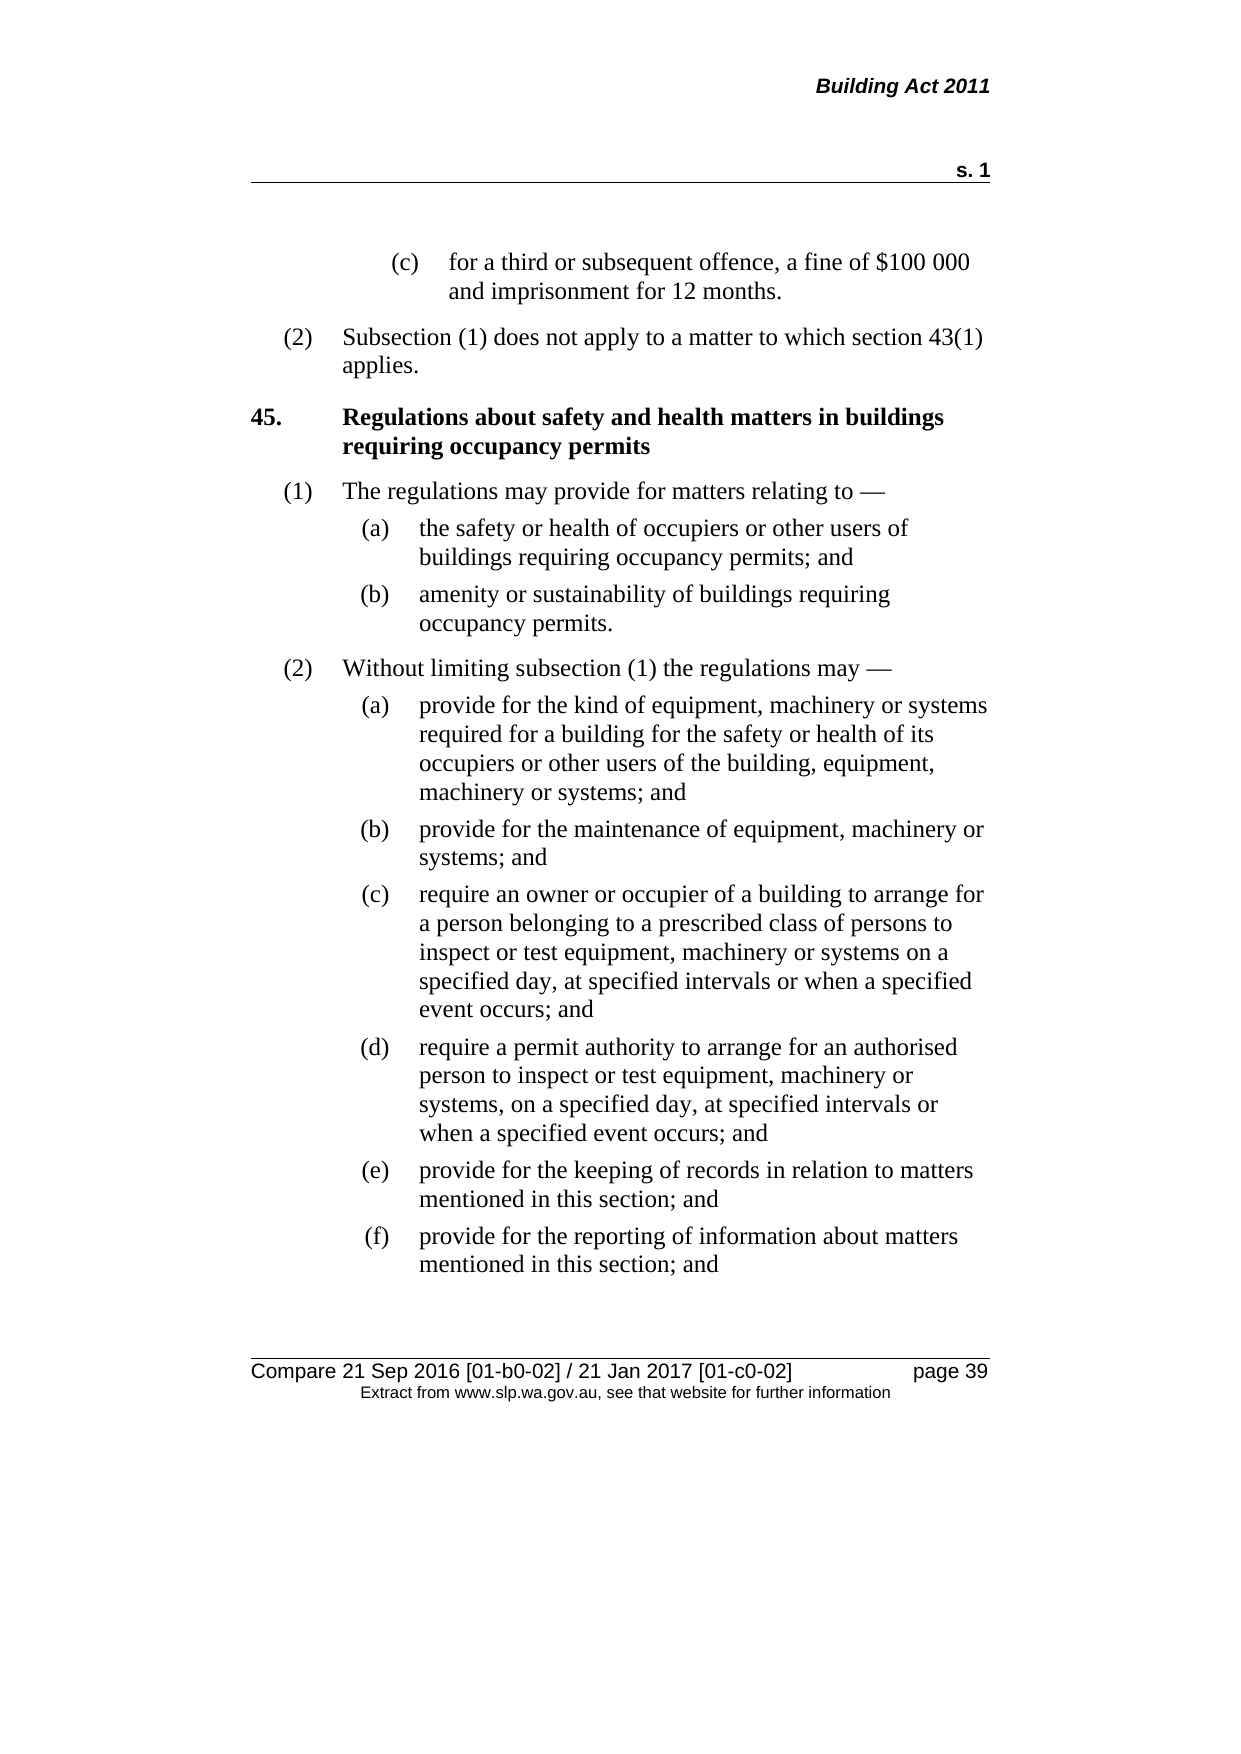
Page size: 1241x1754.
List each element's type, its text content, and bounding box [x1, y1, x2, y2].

text (f) provide for the reporting of information about matters mentioned in this section; and [251, 1221, 990, 1278]
text (b) amenity or sustainability of buildings requiring occupancy permits. [251, 579, 990, 637]
text (d) require a permit authority to arrange for an authorised person to inspect or test equipment, machinery or systems, on a specified day, at specified intervals or when a specified event occurs; and [251, 1032, 990, 1147]
text (a) the safety or health of occupiers or other users of buildings requiring occupancy permits; and [251, 513, 990, 571]
subtitle 45. Regulations about safety and health matters in buildings requiring occupancy permits [251, 402, 990, 459]
text (2) Subsection (1) does not apply to a matter to which section 43(1) applies. [251, 322, 990, 379]
text (b) provide for the maintenance of equipment, machinery or systems; and [251, 814, 990, 871]
text (a) provide for the kind of equipment, machinery or systems required for a building for the safety or health of its occupiers or other users of the building, equipment, machinery or systems; and [251, 690, 990, 805]
text (1) The regulations may provide for matters relating to — [251, 476, 990, 505]
text (e) provide for the keeping of records in relation to matters mentioned in this section; and [251, 1155, 990, 1212]
text (c) require an owner or occupier of a building to arrange for a person belonging to a prescribed class of persons to inspect or test equipment, machinery or systems on a specified day, at specified intervals or when a specified event occurs; and [251, 879, 990, 1023]
text (c) for a third or subsequent offence, a fine of $100 000 and imprisonment for 12 months. [251, 247, 990, 305]
text (2) Without limiting subsection (1) the regulations may — [251, 653, 990, 682]
